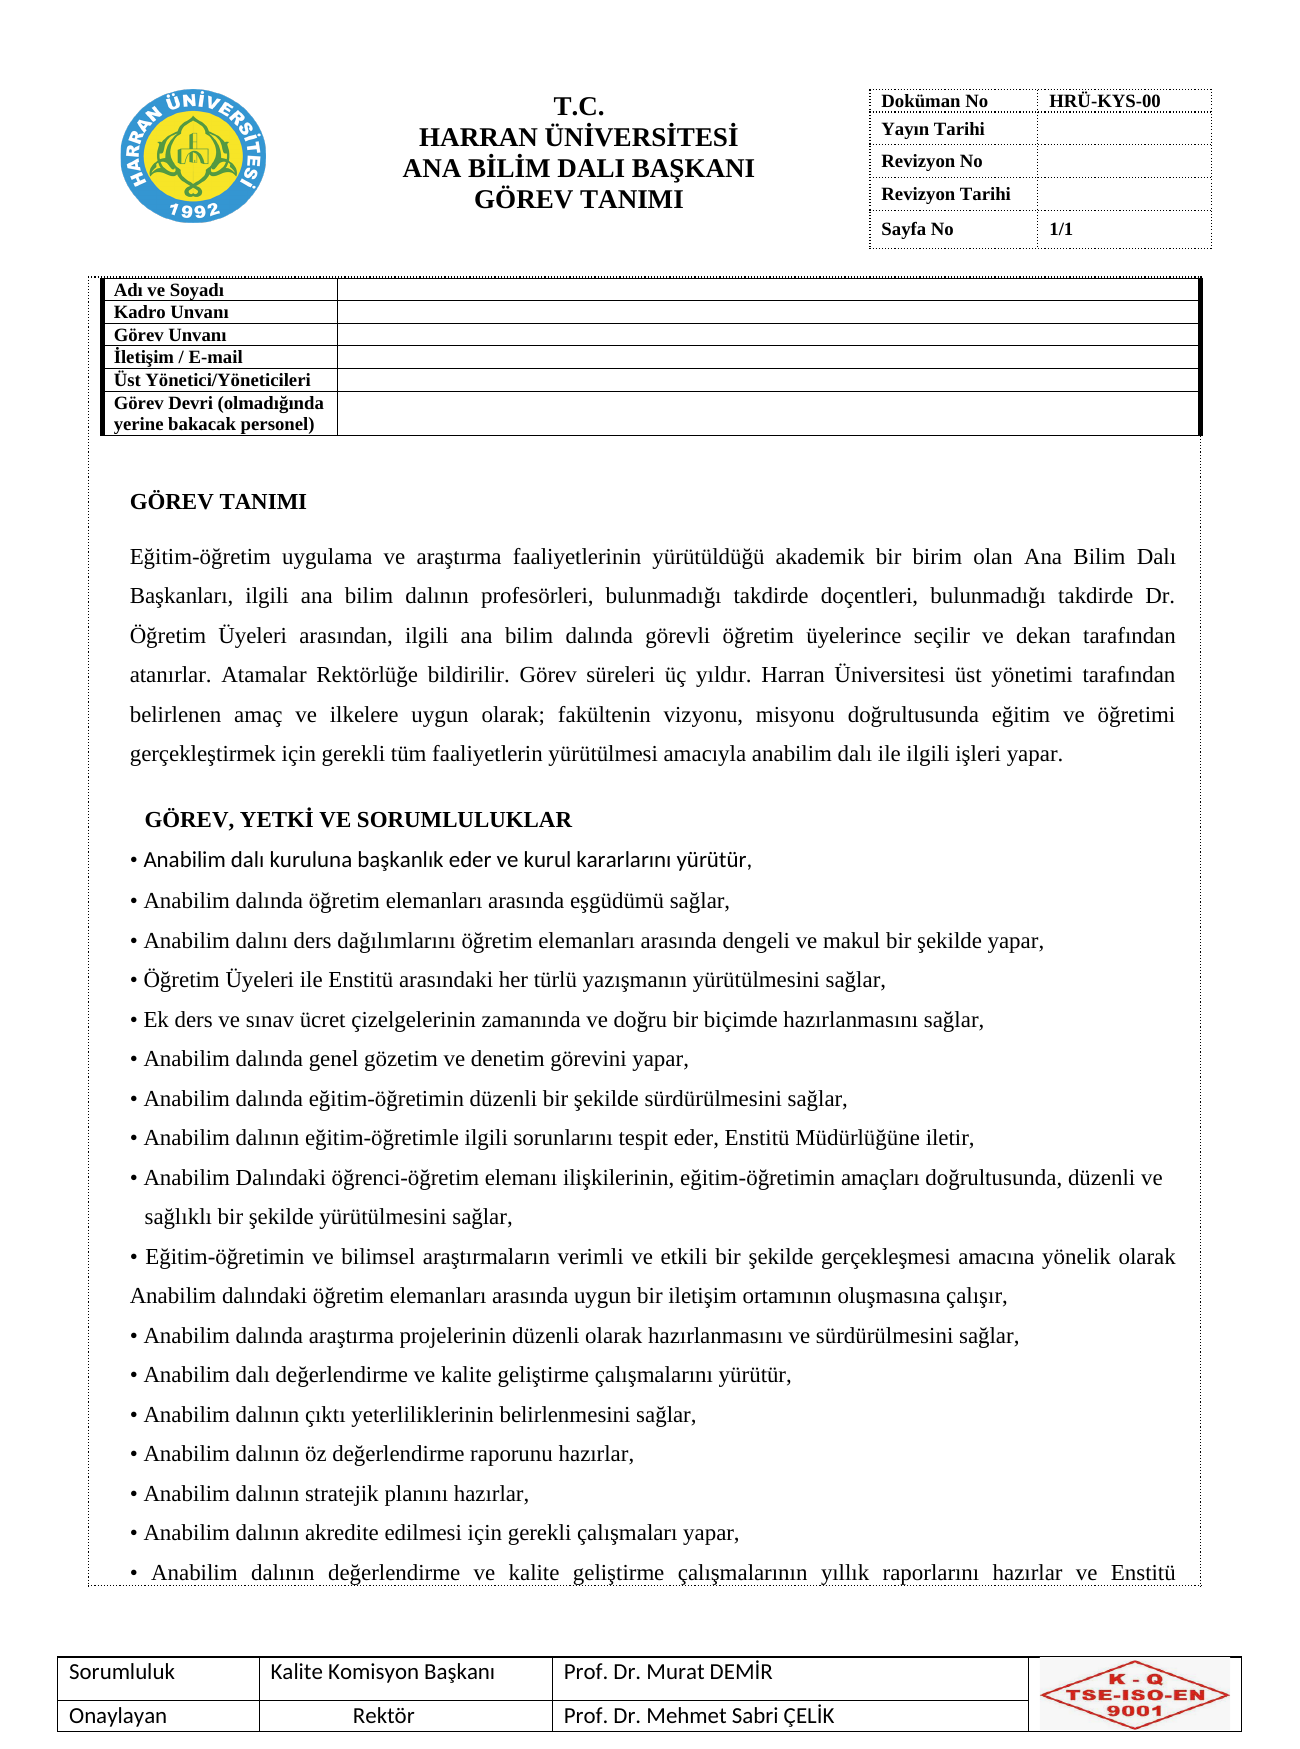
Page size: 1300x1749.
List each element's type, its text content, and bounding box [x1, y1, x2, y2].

picture [1039, 1657, 1231, 1730]
picture [120, 89, 266, 223]
